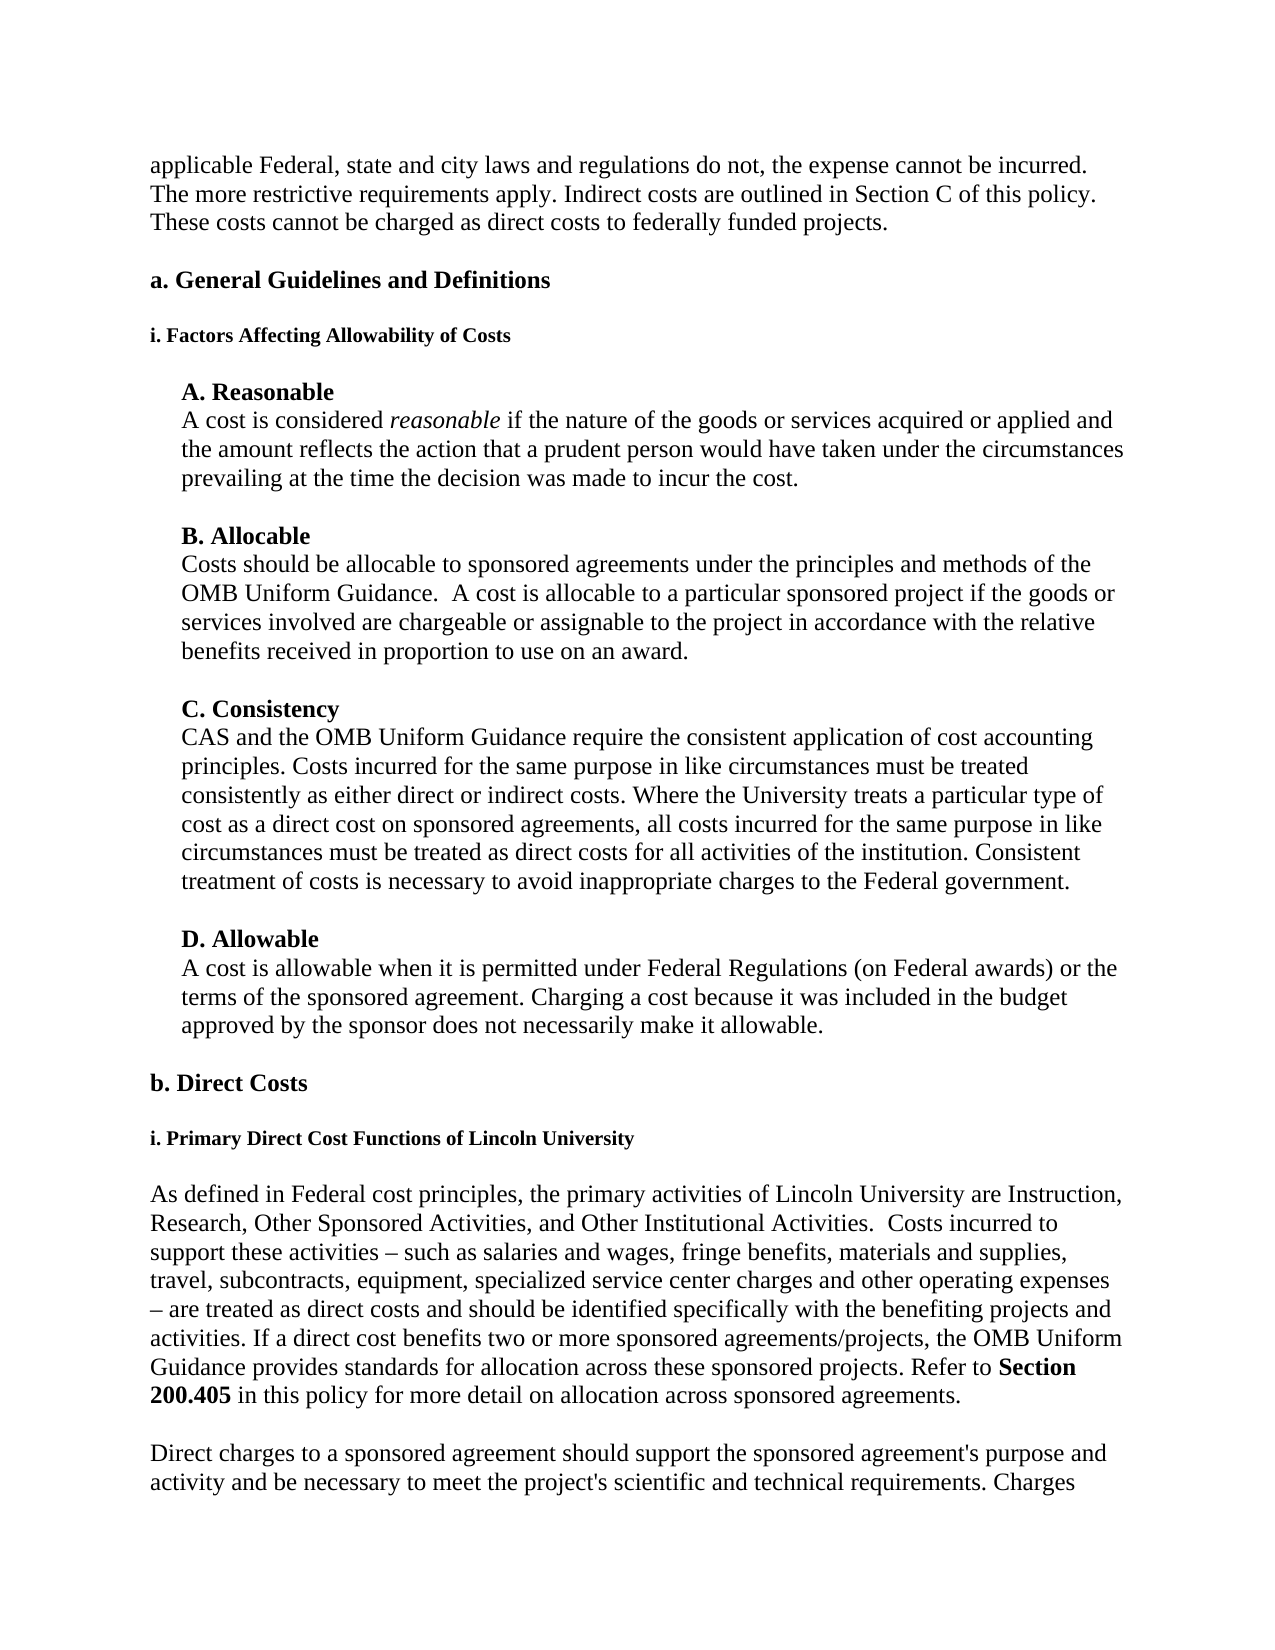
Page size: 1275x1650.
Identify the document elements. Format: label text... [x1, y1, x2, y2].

text B. Allocable Costs should be allocable to sponsored agreements under the principles and methods of the OMB Uniform Guidance. A cost is allocable to a particular sponsored project if the goods or services involved are chargeable or assignable to the project in accordance with the relative benefits received in proportion to use on an award. [181, 521, 1125, 664]
text a. General Guidelines and Definitions [150, 265, 1125, 294]
text As defined in Federal cost principles, the primary activities of Lincoln University are Instruction, Research, Other Sponsored Activities, and Other Institutional Activities. Costs incurred to support these activities – such as salaries and wages, fringe benefits, materials and supplies, travel, subcontracts, equipment, specialized service center charges and other operating expenses – are treated as direct costs and should be identified specifically with the benefiting projects and activities. If a direct cost benefits two or more sponsored agreements/projects, the OMB Uniform Guidance provides standards for allocation across these sponsored projects. Refer to Section 200.405 in this policy for more detail on allocation across sponsored agreements. [150, 1179, 1125, 1409]
text i. Factors Affecting Allowability of Costs [150, 323, 1125, 347]
text D. Allowable A cost is allowable when it is permitted under Federal Regulations (on Federal awards) or the terms of the sponsored agreement. Charging a cost because it was included in the budget approved by the sponsor does not necessarily make it allowable. [181, 924, 1125, 1039]
text A. Reasonable A cost is considered reasonable if the nature of the goods or services acquired or applied and the amount reflects the action that a prudent person would have taken under the circumstances prevailing at the time the decision was made to incur the cost. [181, 377, 1125, 492]
text i. Primary Direct Cost Functions of Lincoln University [150, 1126, 1125, 1150]
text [150, 1438, 1125, 1496]
text C. Consistency CAS and the OMB Uniform Guidance require the consistent application of cost accounting principles. Costs incurred for the same purpose in like circumstances must be treated consistently as either direct or indirect costs. Where the University treats a particular type of cost as a direct cost on sponsored agreements, all costs incurred for the same purpose in like circumstances must be treated as direct costs for all activities of the institution. Consistent treatment of costs is necessary to avoid inappropriate charges to the Federal government. [181, 694, 1125, 895]
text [150, 150, 1125, 236]
text b. Direct Costs [150, 1068, 1125, 1097]
